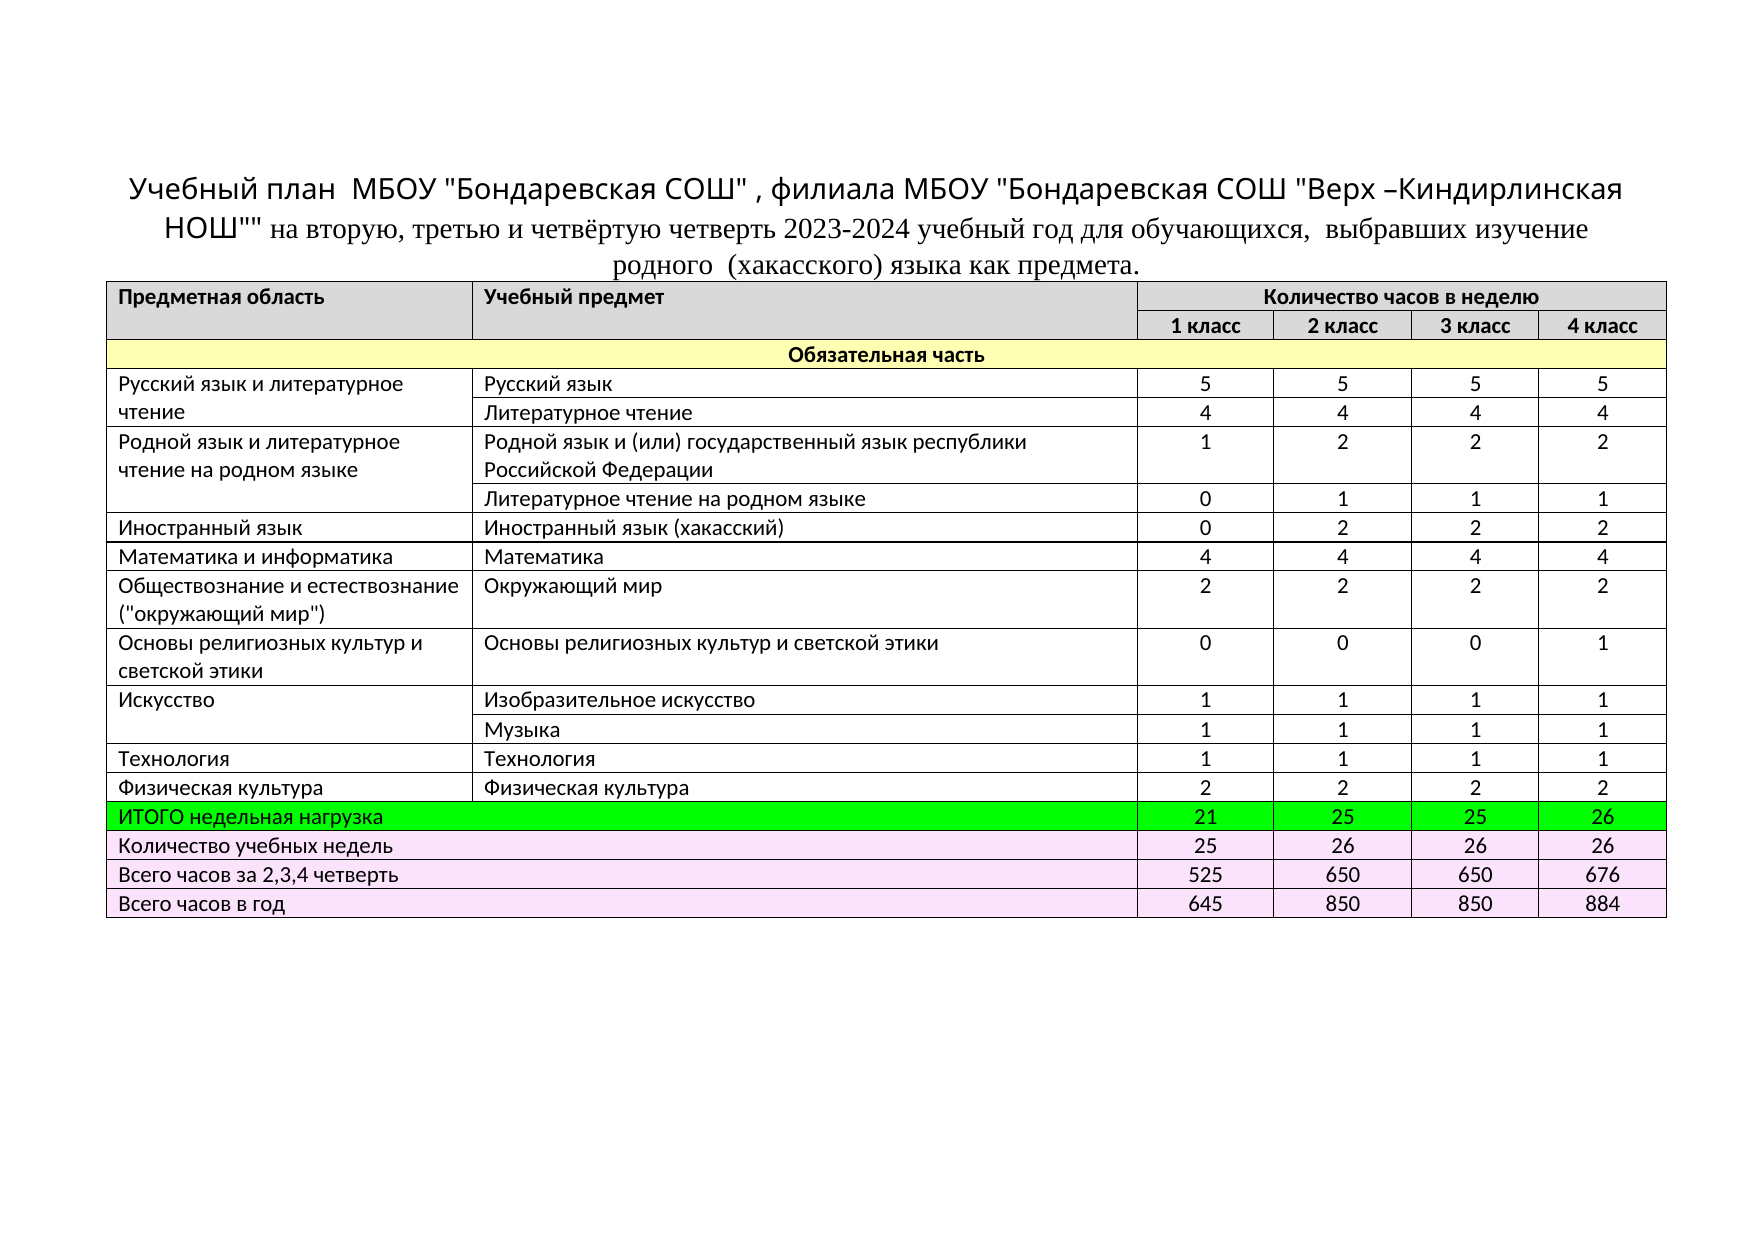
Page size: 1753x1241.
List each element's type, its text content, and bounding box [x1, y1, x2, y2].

table_cell 1 [1274, 484, 1411, 512]
table_cell 1 [1274, 686, 1411, 714]
table_cell 26 [1274, 831, 1411, 859]
table_cell 1 [1412, 484, 1538, 512]
table_cell 3 класс [1412, 311, 1538, 339]
table_cell 850 [1274, 889, 1411, 917]
table_cell 5 [1274, 369, 1411, 397]
table_cell 4 класс [1539, 311, 1666, 339]
table_cell 2 [1274, 513, 1411, 541]
table_cell Обязательная часть [107, 340, 1666, 368]
table_cell 5 [1138, 369, 1273, 397]
table_cell Основы религиозных культур и светской этики [107, 629, 472, 684]
table_cell 1 [1138, 744, 1273, 772]
table_cell 4 [1539, 543, 1666, 570]
table_cell Искусство [107, 686, 472, 743]
table_cell 26 [1539, 802, 1666, 830]
table_cell Родной язык и (или) государственный язык республики Российской Федерации [473, 427, 1137, 483]
table_cell 1 класс [1138, 311, 1273, 339]
table_cell Физическая культура [107, 773, 472, 801]
table_cell 4 [1412, 398, 1538, 426]
table_cell 2 [1412, 773, 1538, 801]
table_cell 4 [1274, 543, 1411, 570]
table_cell 1 [1138, 715, 1273, 743]
table_cell 2 [1539, 427, 1666, 483]
table_cell 0 [1412, 629, 1538, 684]
table_cell 0 [1138, 484, 1273, 512]
table_cell 0 [1138, 513, 1273, 541]
table_cell 1 [1138, 686, 1273, 714]
table_header Предметная область [107, 282, 472, 339]
table_cell 1 [1412, 686, 1538, 714]
table_cell Математика и информатика [107, 543, 472, 570]
table_cell 0 [1138, 629, 1273, 684]
table_cell Всего часов в год [107, 889, 1137, 917]
table_cell 1 [1274, 744, 1411, 772]
table_cell 1 [1539, 484, 1666, 512]
table_cell 1 [1412, 715, 1538, 743]
table_cell 2 [1138, 571, 1273, 627]
table_cell 850 [1412, 889, 1538, 917]
table_cell 645 [1138, 889, 1273, 917]
table_cell Русский язык [473, 369, 1137, 397]
table_cell 884 [1539, 889, 1666, 917]
table_header Учебный предмет [473, 282, 1137, 339]
table_cell 4 [1539, 398, 1666, 426]
table_cell Музыка [473, 715, 1137, 743]
table_cell 2 [1138, 773, 1273, 801]
text Учебный план МБОУ "Бондаревская СОШ" , филиала МБОУ "Бондаревская СОШ "Верх –Киндирлинская НОШ"" на вторую, третью и четвёртую четверть 2023-2024 учебный год для обучающихся, выбравших изучение родного (хакасского) языка как предмета. [124, 168, 1628, 281]
table_cell 650 [1412, 860, 1538, 888]
table_cell Технология [107, 744, 472, 772]
table_cell 676 [1539, 860, 1666, 888]
table_cell Математика [473, 543, 1137, 570]
table_cell 4 [1138, 543, 1273, 570]
table_cell 1 [1539, 715, 1666, 743]
table_cell 4 [1274, 398, 1411, 426]
table_cell 525 [1138, 860, 1273, 888]
table_cell Окружающий мир [473, 571, 1137, 627]
table_cell 25 [1412, 802, 1538, 830]
table_header Количество часов в неделю [1138, 282, 1666, 310]
table_cell 2 [1274, 427, 1411, 483]
table_cell 650 [1274, 860, 1411, 888]
table_cell Иностранный язык [107, 513, 472, 541]
table_cell 2 класс [1274, 311, 1411, 339]
table_cell Обществознание и естествознание ("окружающий мир") [107, 571, 472, 627]
table_cell 5 [1539, 369, 1666, 397]
table_cell 5 [1412, 369, 1538, 397]
table_cell 1 [1539, 629, 1666, 684]
table_cell 2 [1274, 773, 1411, 801]
table_cell 4 [1412, 543, 1538, 570]
table_cell 2 [1539, 513, 1666, 541]
table_cell Всего часов за 2,3,4 четверть [107, 860, 1137, 888]
table_cell 25 [1274, 802, 1411, 830]
table_cell Основы религиозных культур и светской этики [473, 629, 1137, 684]
table_cell 1 [1138, 427, 1273, 483]
table_cell 2 [1539, 571, 1666, 627]
table_cell Родной язык и литературное чтение на родном языке [107, 427, 472, 512]
table_cell Литературное чтение на родном языке [473, 484, 1137, 512]
table_cell 1 [1274, 715, 1411, 743]
table_cell 26 [1539, 831, 1666, 859]
table_cell 2 [1412, 513, 1538, 541]
table_cell 1 [1539, 744, 1666, 772]
table_cell Литературное чтение [473, 398, 1137, 426]
table_cell Изобразительное искусство [473, 686, 1137, 714]
table_cell 2 [1412, 571, 1538, 627]
table_cell 1 [1412, 744, 1538, 772]
table_cell 21 [1138, 802, 1273, 830]
table_cell Русский язык и литературное чтение [107, 369, 472, 426]
table_cell 2 [1412, 427, 1538, 483]
table_cell Физическая культура [473, 773, 1137, 801]
table_cell 0 [1274, 629, 1411, 684]
table_cell Иностранный язык (хакасский) [473, 513, 1137, 541]
table_cell 1 [1539, 686, 1666, 714]
table_cell Технология [473, 744, 1137, 772]
table_cell 4 [1138, 398, 1273, 426]
table_cell 2 [1539, 773, 1666, 801]
table_cell 2 [1274, 571, 1411, 627]
table_cell 26 [1412, 831, 1538, 859]
table_cell 25 [1138, 831, 1273, 859]
table_cell ИТОГО недельная нагрузка [107, 802, 1137, 830]
table_cell Количество учебных недель [107, 831, 1137, 859]
